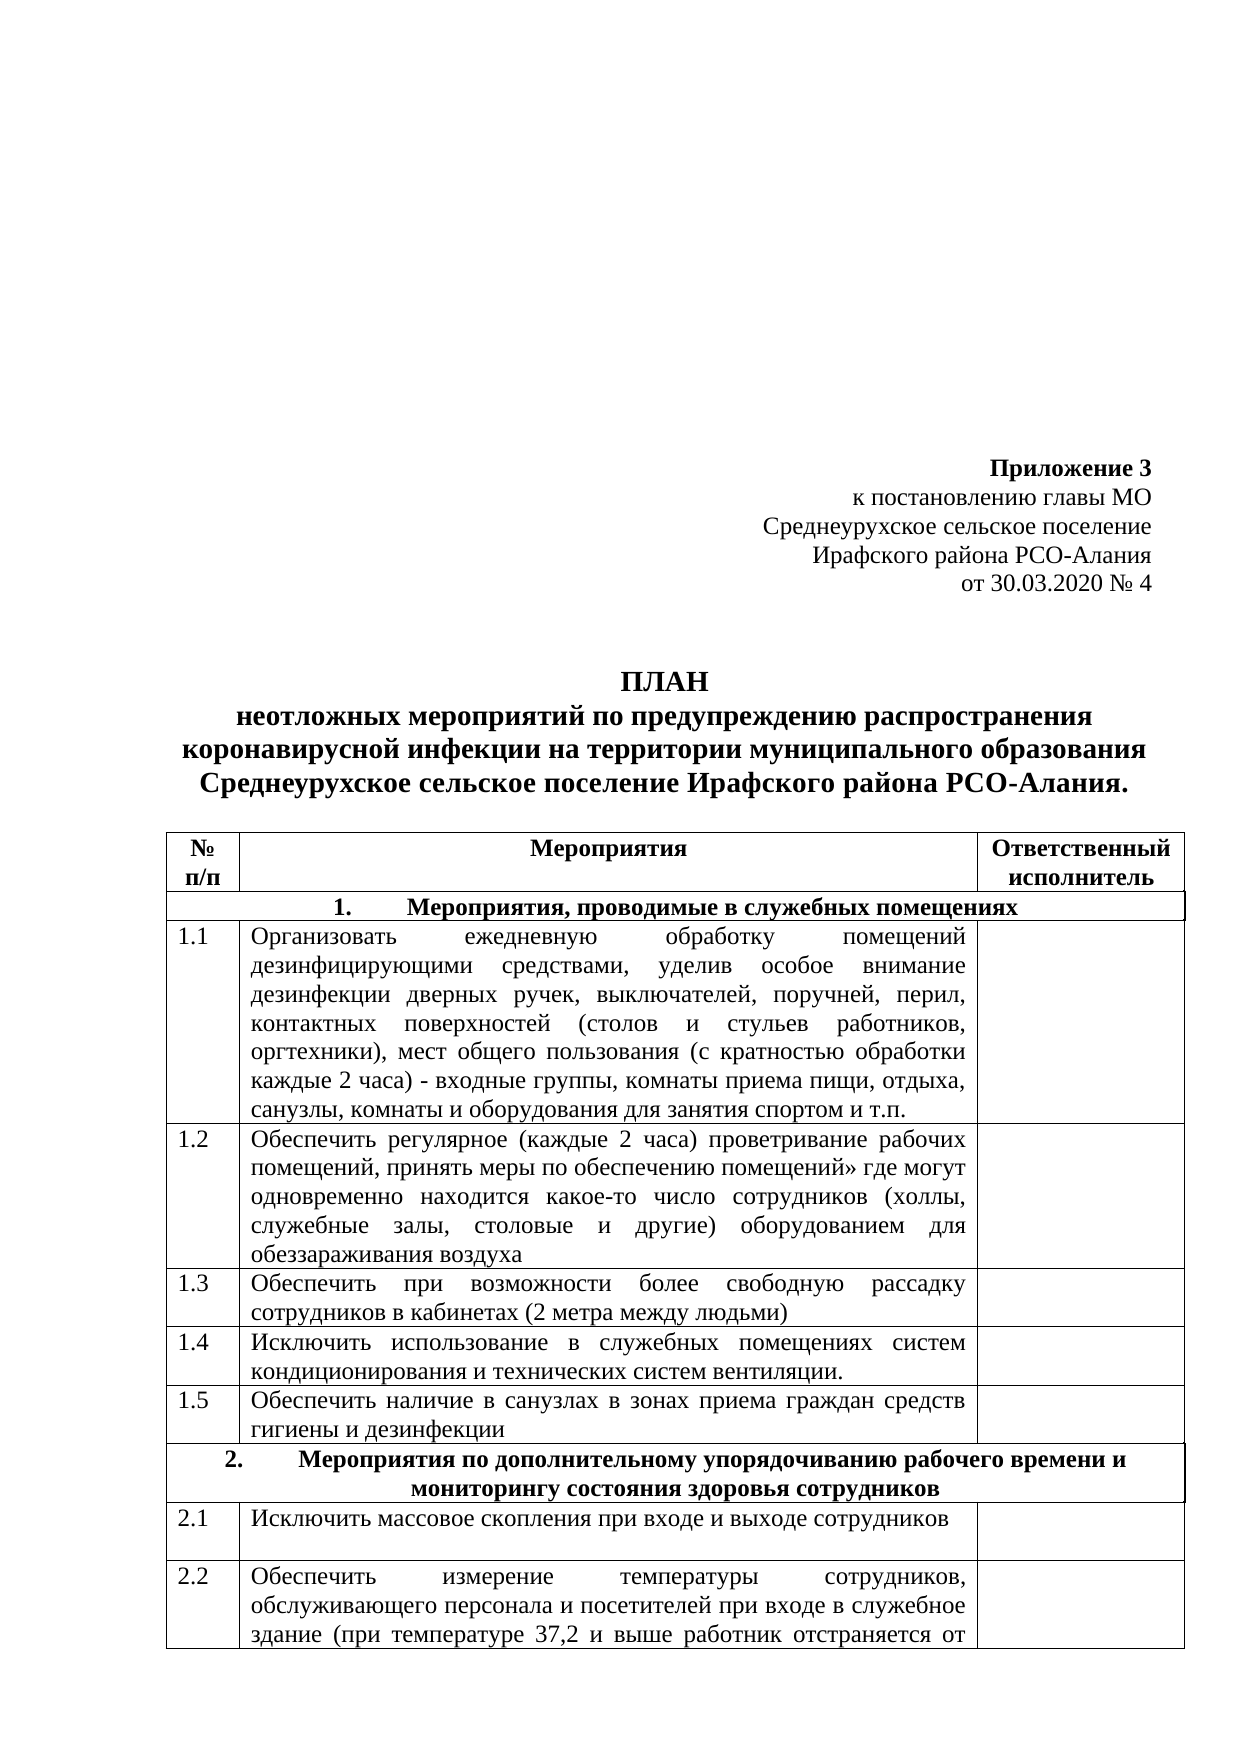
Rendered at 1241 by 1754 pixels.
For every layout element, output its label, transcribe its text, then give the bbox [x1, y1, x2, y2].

table_cell Исключить использование в служебных помещениях систем кондиционирования и технических систем вентиляции. [240, 1327, 977, 1384]
table_cell [978, 1503, 1184, 1560]
table_cell 2.2 [167, 1561, 239, 1647]
table_cell [978, 1561, 1184, 1647]
table_cell Организовать ежедневную обработку помещений дезинфицирующими средствами, уделив особое внимание дезинфекции дверных ручек, выключателей, поручней, перил, контактных поверхностей (столов и стульев работников, оргтехники), мест общего пользования (с кратностью обработки каждые 2 часа) - входные группы, комнаты приема пищи, отдыха, санузлы, комнаты и оборудования для занятия спортом и т.п. [240, 921, 977, 1123]
table_cell Мероприятия по дополнительному упорядочиванию рабочего времени и мониторингу состояния здоровья сотрудников [167, 1444, 1184, 1502]
table_cell 1.5 [167, 1386, 239, 1443]
table_cell Исключить массовое скопления при входе и выходе сотрудников [240, 1503, 977, 1560]
table_cell 1.3 [167, 1269, 239, 1326]
text Среднеурухское сельское поселение [177, 511, 1152, 540]
text ПЛАН [177, 664, 1152, 698]
table_cell Обеспечить при возможности более свободную рассадку сотрудников в кабинетах ( между людьми) [240, 1269, 977, 1326]
text неотложных мероприятий по предупреждению распространения коронавирусной инфекции на территории муниципального образования Среднеурухское сельское поселение Ирафского района РСО-Алания. [177, 698, 1152, 798]
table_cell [240, 1561, 977, 1647]
table_cell 2.1 [167, 1503, 239, 1560]
table_cell Обеспечить регулярное (каждые 2 часа) проветривание рабочих помещений, принять меры по обеспечению помещений» где могут одновременно находится какое-то число сотрудников (холлы, служебные залы, столовые и другие) оборудованием для обеззараживания воздуха [240, 1124, 977, 1267]
table_cell Обеспечить наличие в санузлах в зонах приема граждан средств гигиены и дезинфекции [240, 1386, 977, 1443]
text Приложение 3 [177, 453, 1152, 482]
table_cell 1.2 [167, 1124, 239, 1267]
table_cell 1.4 [167, 1327, 239, 1384]
table_cell [978, 1327, 1184, 1384]
table_cell [978, 1269, 1184, 1326]
table_cell [978, 921, 1184, 1123]
text к постановлению главы МО [177, 482, 1152, 511]
table_cell [978, 1124, 1184, 1267]
text Ирафского района РСО-Алания [177, 540, 1152, 568]
table_header Ответственный исполнитель [978, 833, 1184, 891]
table_cell [978, 1386, 1184, 1443]
table_header № п/п [167, 833, 239, 891]
text от 30.03.2020 № 4 [177, 568, 1152, 597]
table_header Мероприятия [240, 833, 977, 891]
table_cell Мероприятия, проводимые в служебных помещениях [167, 892, 1184, 920]
table_cell 1.1 [167, 921, 239, 1123]
